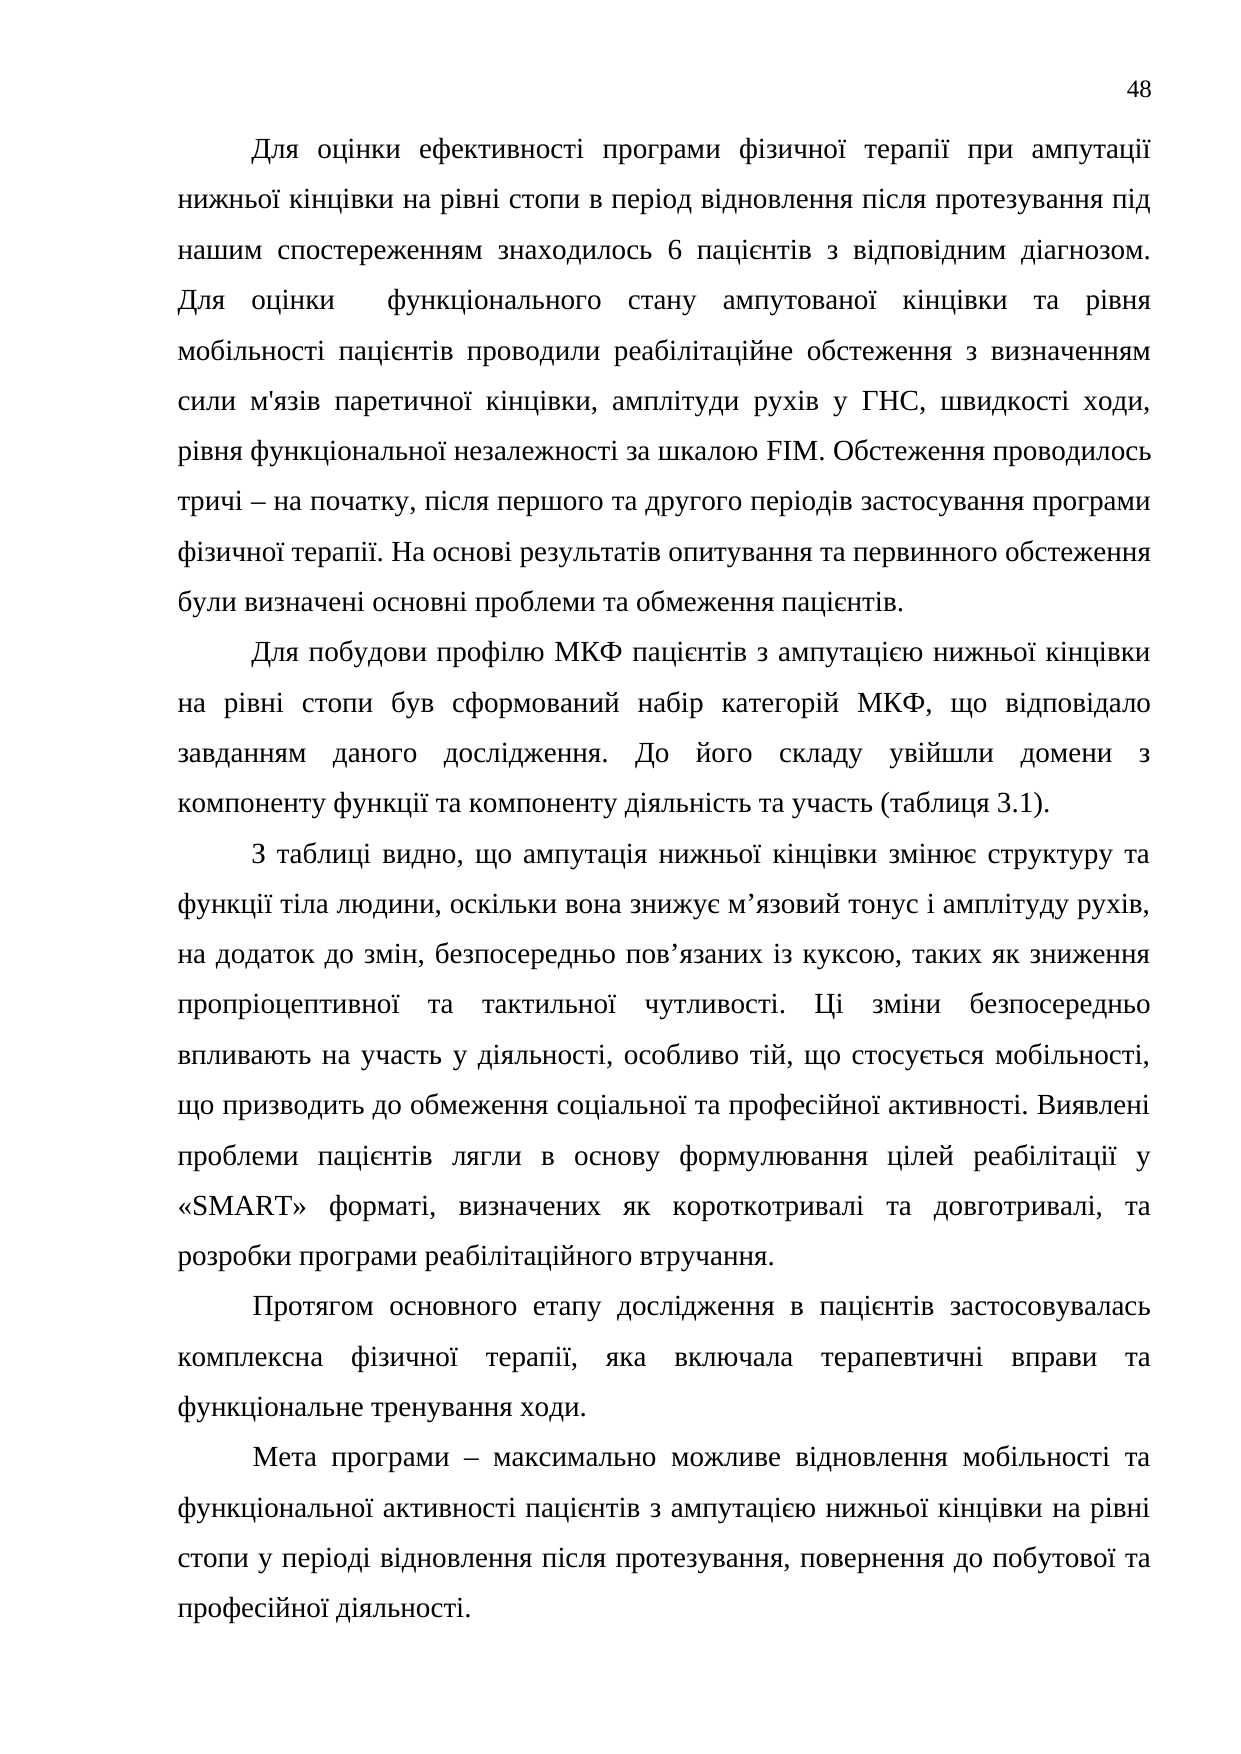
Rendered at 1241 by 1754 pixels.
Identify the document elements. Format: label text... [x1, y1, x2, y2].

list Для оцінки ефективності програми фізичної терапії при ампутації нижньої кінцівки на рівні стопи в період відновлення після протезування під нашим спостереженням знаходилось 6 пацієнтів з відповідним діагнозом. Для оцінки функціонального стану ампутованої кінцівки та рівня мобільності пацієнтів проводили реабілітаційне обстеження з визначенням сили м'язів паретичної кінцівки, амплітуди рухів у ГНС, швидкості ходи, рівня функціональної незалежності за шкалою FIM. Обстеження проводилось тричі – на початку, після першого та другого періодів застосування програми фізичної терапії. На основі результатів опитування та первинного обстеження були визначені основні проблеми та обмеження пацієнтів. [177, 131, 1152, 618]
list Для побудови профілю МКФ пацієнтів з ампутацією нижньої кінцівки на рівні стопи був сформований набір категорій МКФ, що відповідало завданням даного дослідження. До його складу увійшли домени з компоненту функції та компоненту діяльність та участь (таблиця 3.1). [177, 634, 1152, 819]
list Мета програми – максимально можливе відновлення мобільності та функціональної активності пацієнтів з ампутацією нижньої кінцівки на рівні стопи у періоді відновлення після протезування, повернення до побутової та професійної діяльності. [177, 1439, 1152, 1624]
list З таблиці видно, що ампутація нижньої кінцівки змінює структуру та функції тіла людини, оскільки вона знижує м’язовий тонус і амплітуду рухів, на додаток до змін, безпосередньо пов’язаних із куксою, таких як зниження пропріоцептивної та тактильної чутливості. Ці зміни безпосередньо впливають на участь у діяльності, особливо тій, що стосується мобільності, що призводить до обмеження соціальної та професійної активності. Виявлені проблеми пацієнтів лягли в основу формулювання цілей реабілітації у «SMART» форматі, визначених як короткотривалі та довготривалі, та розробки програми реабілітаційного втручання. [177, 836, 1152, 1272]
list Протягом основного етапу дослідження в пацієнтів застосовувалась комплексна фізичної терапії, яка включала терапевтичні вправи та функціональне тренування ходи. [177, 1288, 1152, 1423]
